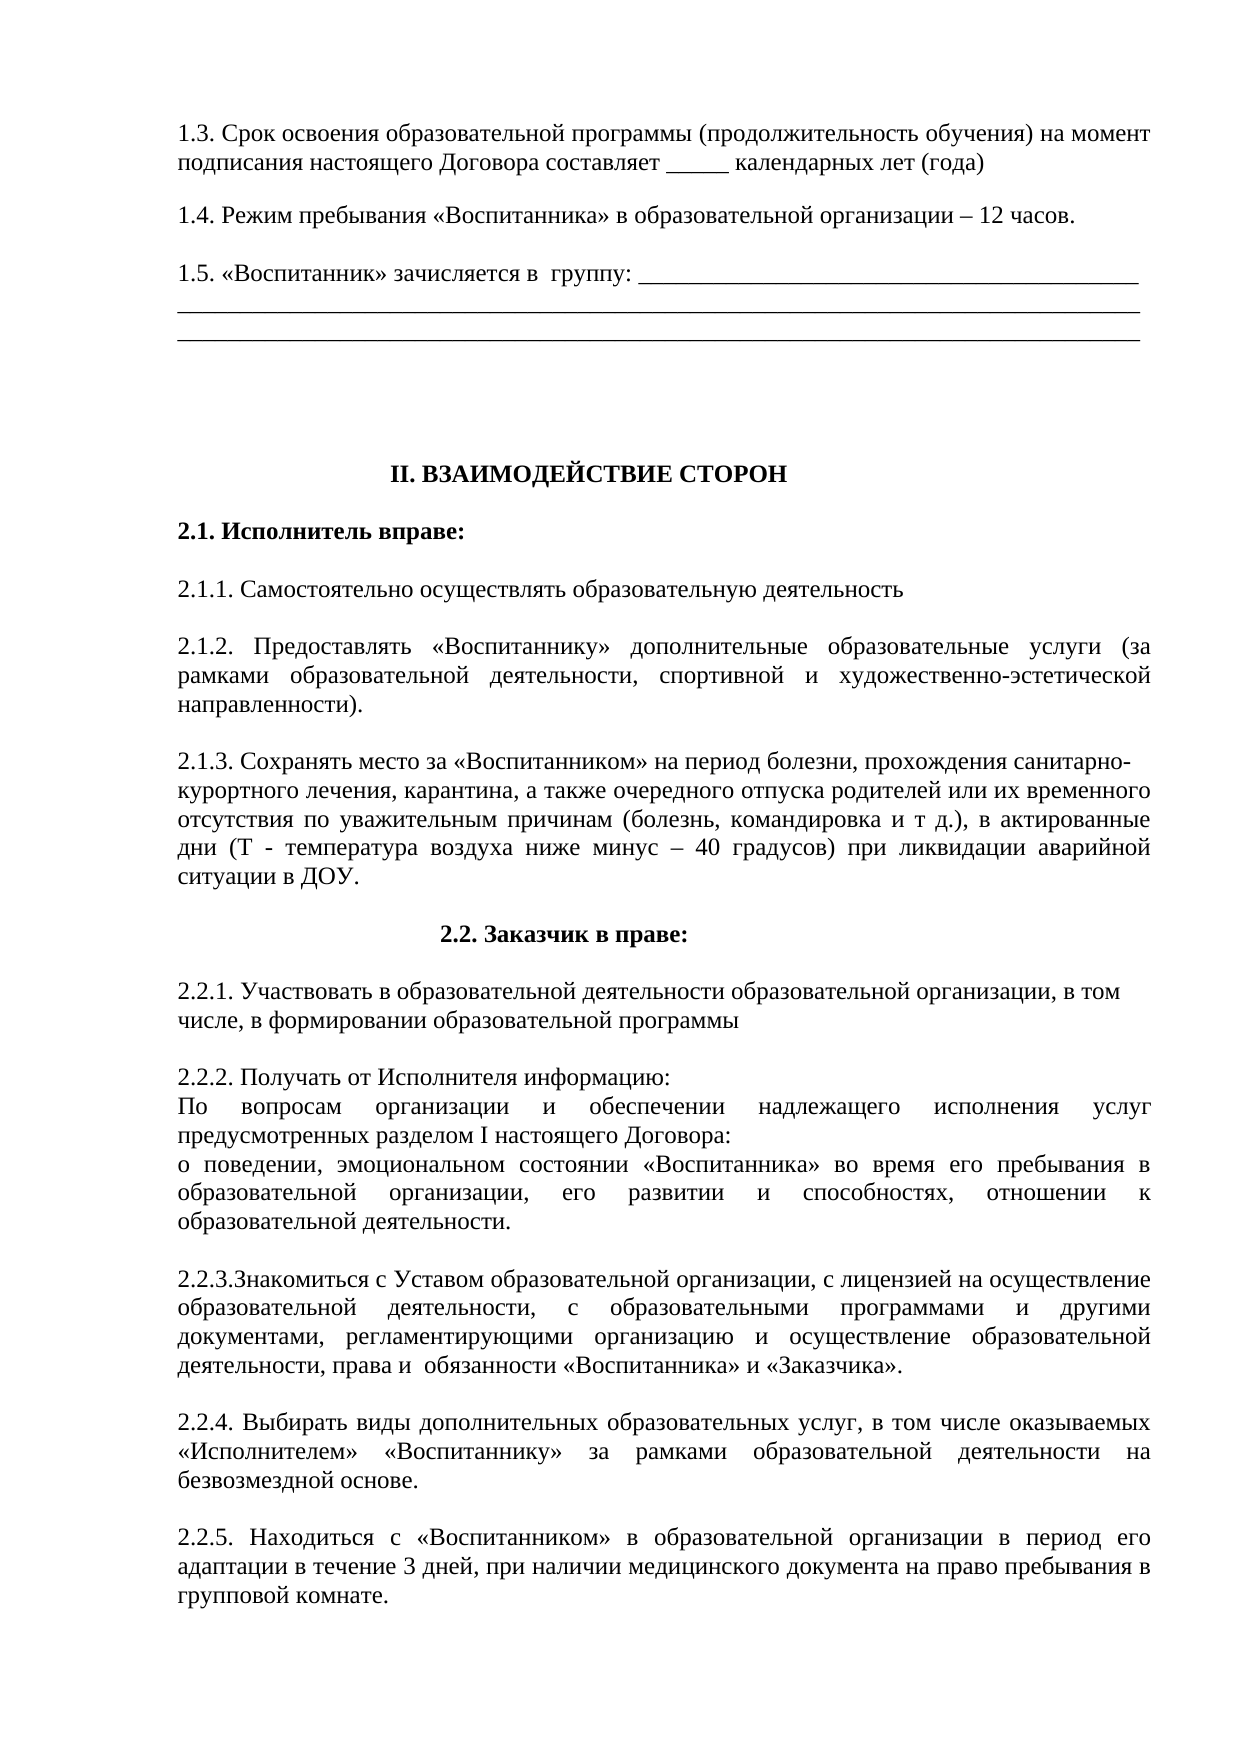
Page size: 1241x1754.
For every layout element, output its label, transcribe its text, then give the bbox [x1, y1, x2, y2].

text 2.2.4. Выбирать виды дополнительных образовательных услуг, в том числе оказываемых «Исполнителем» «Воспитаннику» за рамками образовательной деятельности на безвозмездной основе. [177, 1407, 1152, 1494]
text 2.1.3. Сохранять место за «Воспитанником» на период болезни, прохождения санитарно- [177, 746, 1152, 775]
text курортного лечения, карантина, а также очередного отпуска родителей или их временного отсутствия по уважительным причинам (болезнь, командировка и т д.), в актированные дни (Т - температура воздуха ниже минус – 40 градусов) при ликвидации аварийной ситуации в ДОУ. [177, 775, 1152, 890]
text По вопросам организации и обеспечении надлежащего исполнения услуг предусмотренных разделом I настоящего Договора: [177, 1091, 1152, 1149]
text 2.2.5. Находиться с «Воспитанником» в образовательной организации в период его адаптации в течение 3 дней, при наличии медицинского документа на право пребывания в групповой комнате. [177, 1522, 1152, 1609]
text 2.1.1. Самостоятельно осуществлять образовательную деятельность [177, 574, 1152, 602]
text 2.2.3.Знакомиться с Уставом образовательной организации, с лицензией на осуществление образовательной деятельности, с образовательными программами и другими документами, регламентирующими организацию и осуществление образовательной деятельности, права и обязанности «Воспитанника» и «Заказчика». [177, 1264, 1152, 1379]
text о поведении, эмоциональном состоянии «Воспитанника» во время его пребывания в образовательной организации, его развитии и способностях, отношении к образовательной деятельности. [177, 1149, 1152, 1235]
text 2.2. Заказчик в праве: [177, 919, 1152, 947]
text 2.1. Исполнитель вправе: [177, 516, 1152, 545]
text 1.3. Срок освоения образовательной программы (продолжительность обучения) на момент подписания настоящего Договора составляет _____ календарных лет (года) [177, 118, 1152, 176]
text 1.4. Режим пребывания «Воспитанника» в образовательной организации – 12 часов. [177, 201, 1152, 229]
text _____________________________________________________________________________ [177, 287, 1152, 316]
text 2.2.2. Получать от Исполнителя информацию: [177, 1062, 1152, 1091]
text 2.1.2. Предоставлять «Воспитаннику» дополнительные образовательные услуги (за рамками образовательной деятельности, спортивной и художественно-эстетической направленности). [177, 631, 1152, 717]
text _____________________________________________________________________________ [177, 316, 1152, 344]
text 2.2.1. Участвовать в образовательной деятельности образовательной организации, в том числе, в формировании образовательной программы [177, 976, 1152, 1034]
text II. ВЗАИМОДЕЙСТВИЕ СТОРОН [177, 459, 1152, 487]
text 1.5. «Воспитанник» зачисляется в группу: ________________________________________ [177, 258, 1152, 287]
